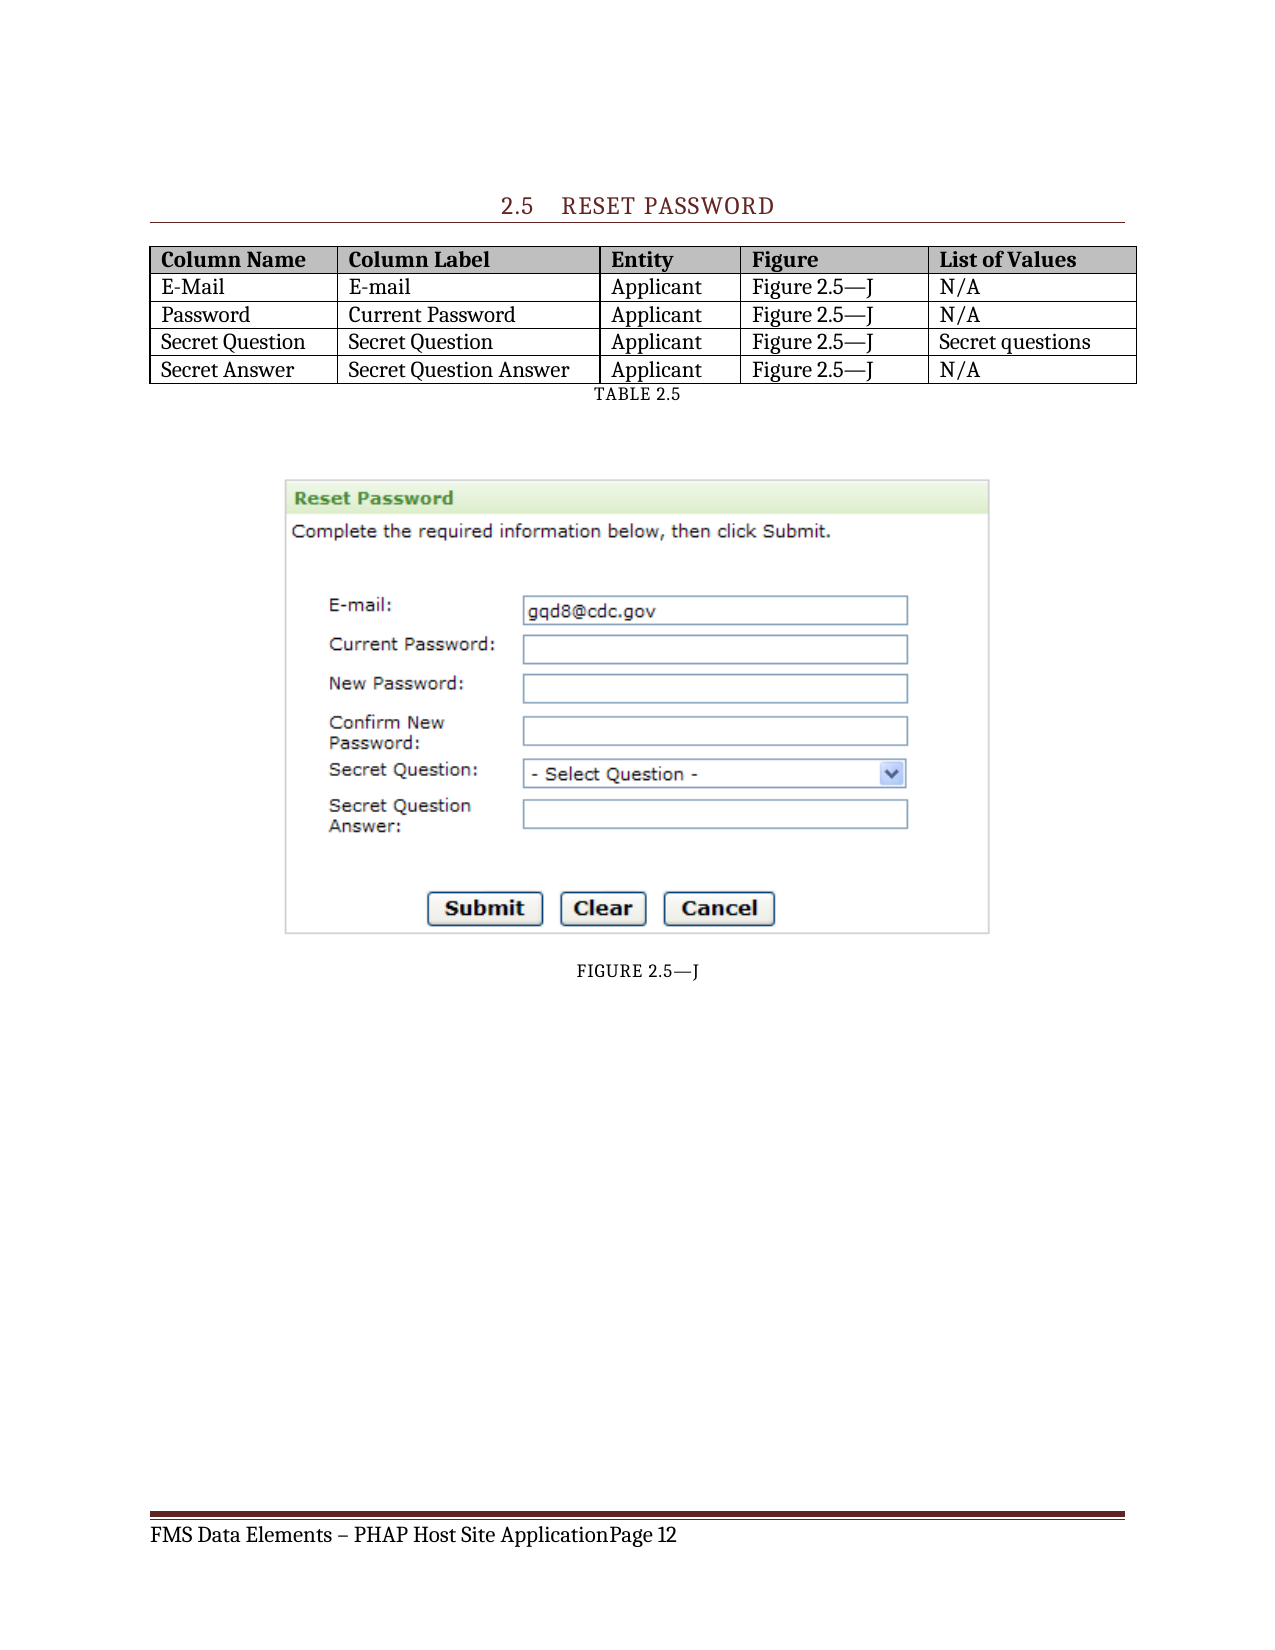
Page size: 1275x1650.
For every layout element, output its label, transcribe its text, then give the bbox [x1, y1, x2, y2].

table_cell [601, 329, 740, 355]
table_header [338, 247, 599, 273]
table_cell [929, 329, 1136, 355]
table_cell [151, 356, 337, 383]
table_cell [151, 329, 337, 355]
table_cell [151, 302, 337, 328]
subtitle Reset Password [150, 192, 1125, 222]
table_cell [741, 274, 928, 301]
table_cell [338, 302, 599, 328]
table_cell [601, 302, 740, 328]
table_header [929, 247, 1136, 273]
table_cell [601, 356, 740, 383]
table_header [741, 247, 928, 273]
picture [282, 475, 993, 939]
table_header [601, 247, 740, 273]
text Table 2.5 [150, 384, 1125, 405]
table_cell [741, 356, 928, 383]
text Figure 2.5—A [150, 960, 1125, 982]
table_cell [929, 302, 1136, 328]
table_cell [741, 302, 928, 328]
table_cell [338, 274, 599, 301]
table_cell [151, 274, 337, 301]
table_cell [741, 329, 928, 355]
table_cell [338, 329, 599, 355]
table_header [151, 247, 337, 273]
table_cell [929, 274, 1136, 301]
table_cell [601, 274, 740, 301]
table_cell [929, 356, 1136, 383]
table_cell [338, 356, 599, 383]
